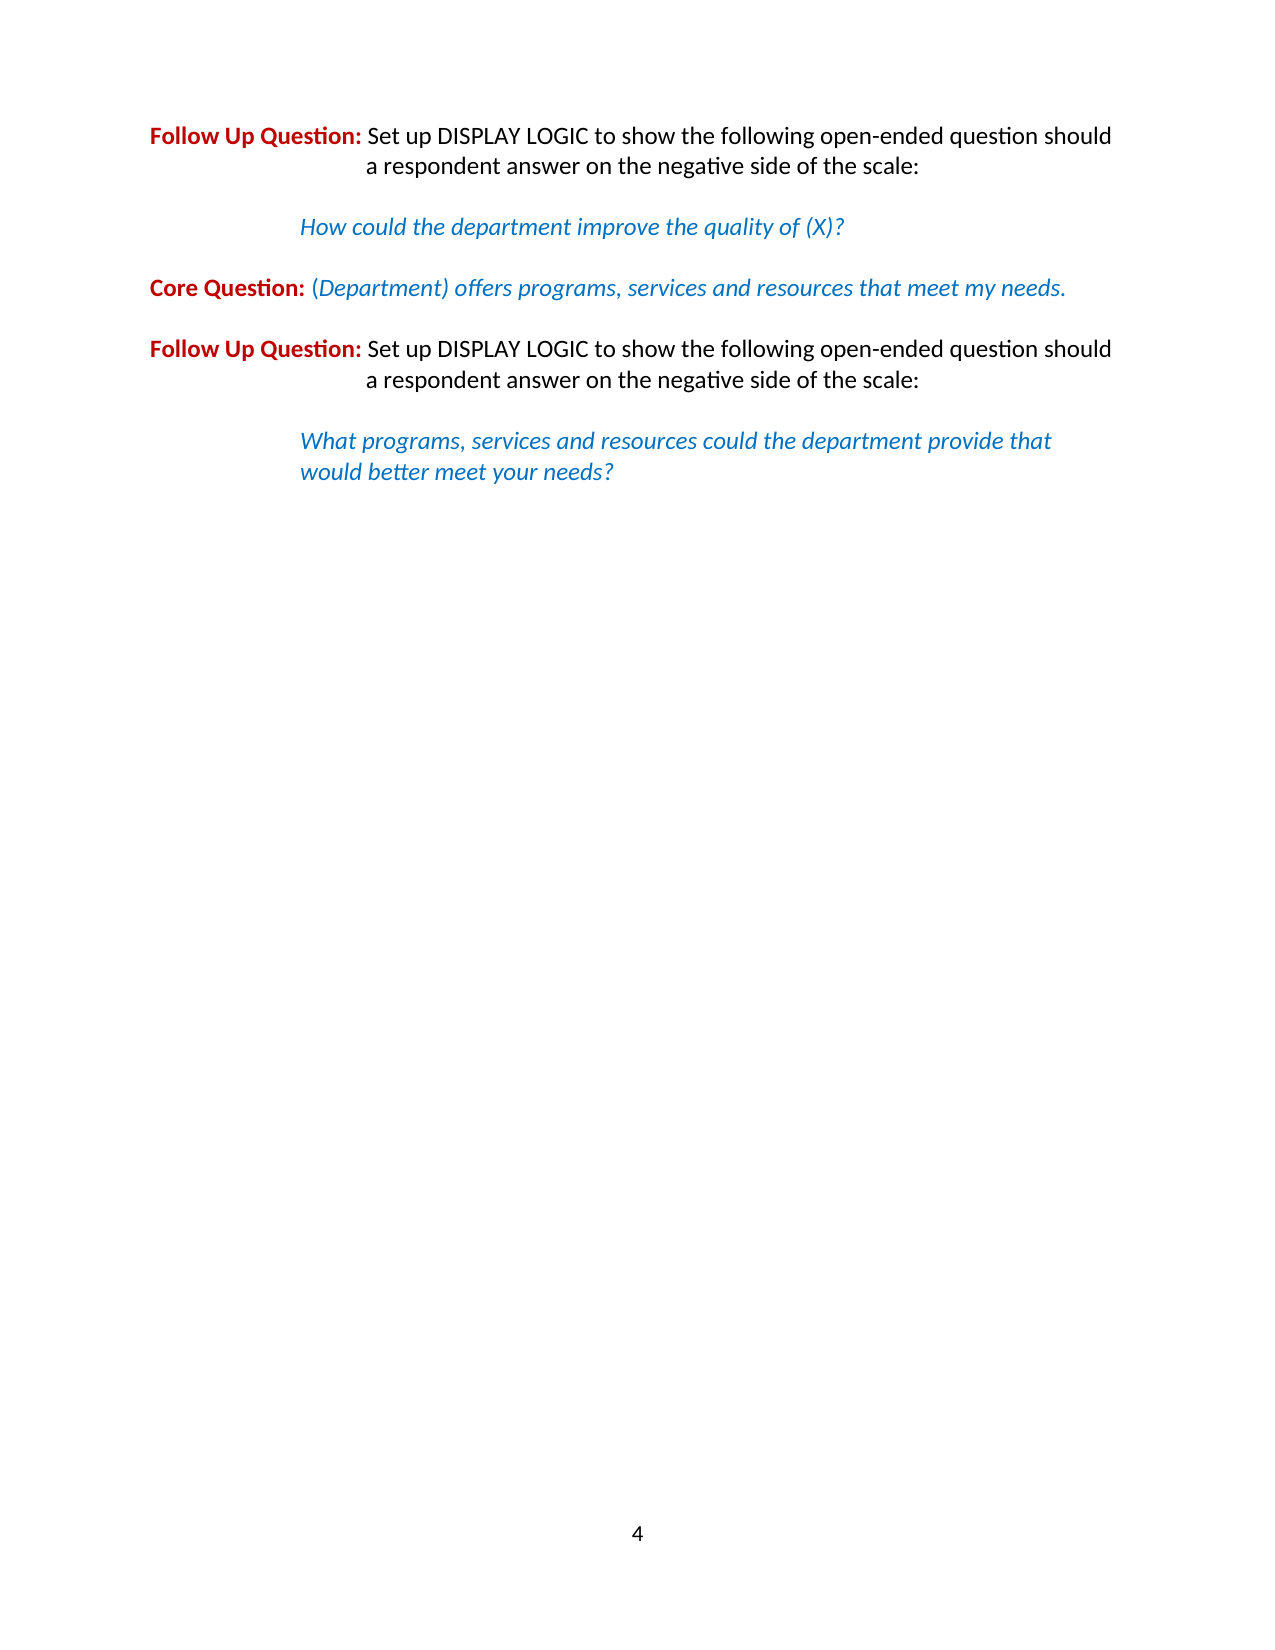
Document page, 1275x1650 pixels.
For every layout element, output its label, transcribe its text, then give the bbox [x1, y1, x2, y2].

text would better meet your needs? [300, 456, 1125, 486]
text Follow Up Question: Set up DISPLAY LOGIC to show the following open-ended question should a respondent answer on the negative side of the scale: [150, 334, 1125, 395]
text Core Question: (Department) offers programs, services and resources that meet my needs. [150, 273, 1125, 303]
text Follow Up Question: Set up DISPLAY LOGIC to show the following open-ended question should a respondent answer on the negative side of the scale: [150, 120, 1125, 181]
text What programs, services and resources could the department provide that [300, 425, 1125, 456]
text How could the department improve the quality of (X)? [225, 212, 1125, 242]
